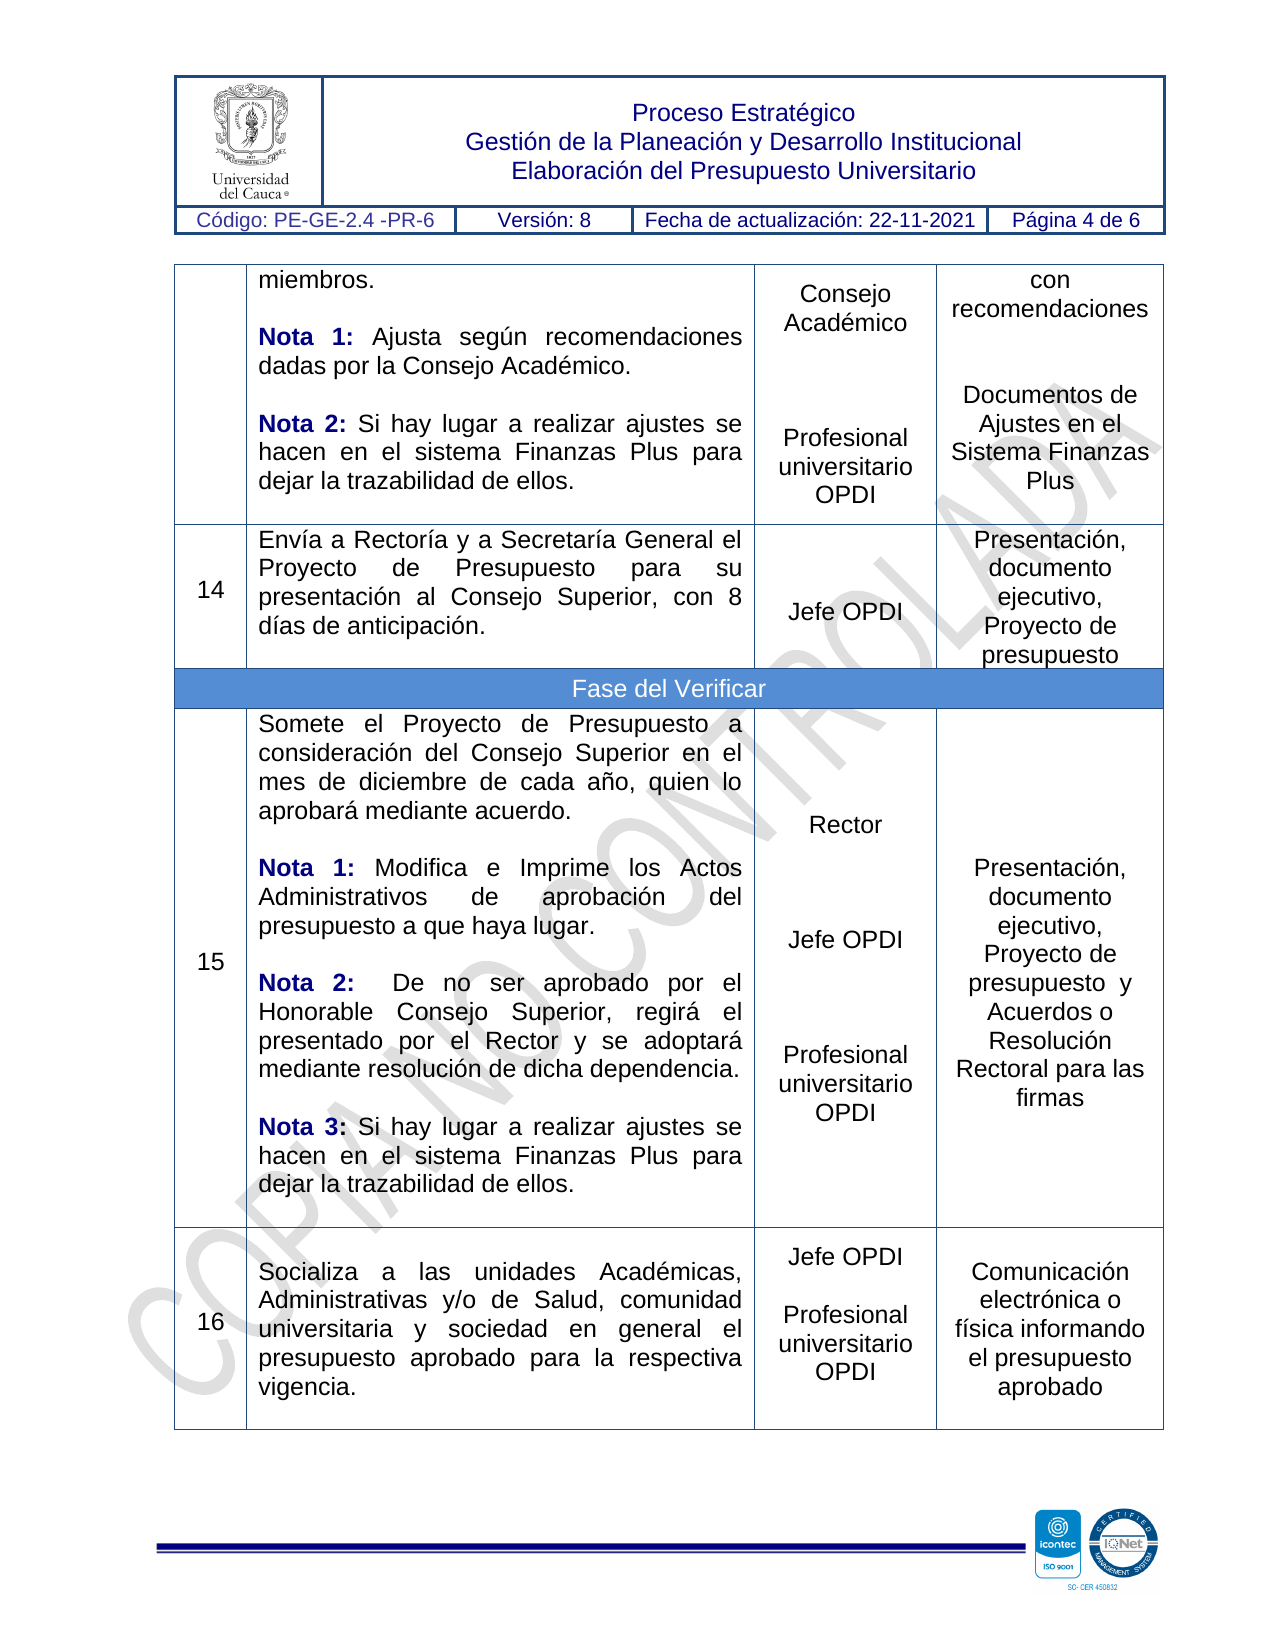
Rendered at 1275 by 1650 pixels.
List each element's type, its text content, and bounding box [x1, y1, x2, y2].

table_cell 15 [175, 709, 246, 1227]
picture [206, 81, 293, 202]
table_cell Comunicación electrónica o física informando el presupuesto aprobado [937, 1228, 1163, 1429]
table_cell Somete el Proyecto de Presupuesto a consideración del Consejo Superior en el mes de diciembre de cada año, quien lo aprobará mediante acuerdo. Nota 1: Modifica e Imprime los Actos Administrativos de aprobación del presupuesto a que haya lugar. Nota 2: De no ser aprobado por el Honorable Consejo Superior, regirá el presentado por el Rector y se adoptará mediante resolución de dicha dependencia. Nota 3: Si hay lugar a realizar ajustes se hacen en el sistema Finanzas Plus para dejar la trazabilidad de ellos. [247, 709, 754, 1227]
table_cell Rector Jefe OPDI Profesional universitario OPDI [755, 709, 936, 1227]
table_cell 14 [175, 525, 246, 668]
table_cell Socializa a las unidades Académicas, Administrativas y/o de Salud, comunidad universitaria y sociedad en general el presupuesto aprobado para la respectiva vigencia. [247, 1228, 754, 1429]
table_cell Rector Consejo Académico Profesional universitario OPDI [755, 265, 936, 523]
picture [151, 1504, 1162, 1594]
table_cell Fase del Verificar [175, 669, 1163, 708]
table_cell Envía a Rectoría y a Secretaría General el Proyecto de Presupuesto para su presentación al Consejo Superior, con 8 días de anticipación. [247, 525, 754, 668]
table_cell Documento Anteproyecto de presupuesto Acta de Reunión con recomendaciones Documentos de Ajustes en el Sistema Finanzas Plus [937, 265, 1163, 523]
table_cell Presentación, documento ejecutivo, Proyecto de presupuesto y Acuerdos o Resolución Rectoral para las firmas [937, 709, 1163, 1227]
table_cell Presentación, documento ejecutivo, Proyecto de presupuesto [937, 525, 1163, 668]
table_cell 13 [175, 265, 246, 523]
table_cell 16 [175, 1228, 246, 1429]
table_cell Jefe OPDI [755, 525, 936, 668]
table_cell Jefe OPDI Profesional universitario OPDI [755, 1228, 936, 1429]
